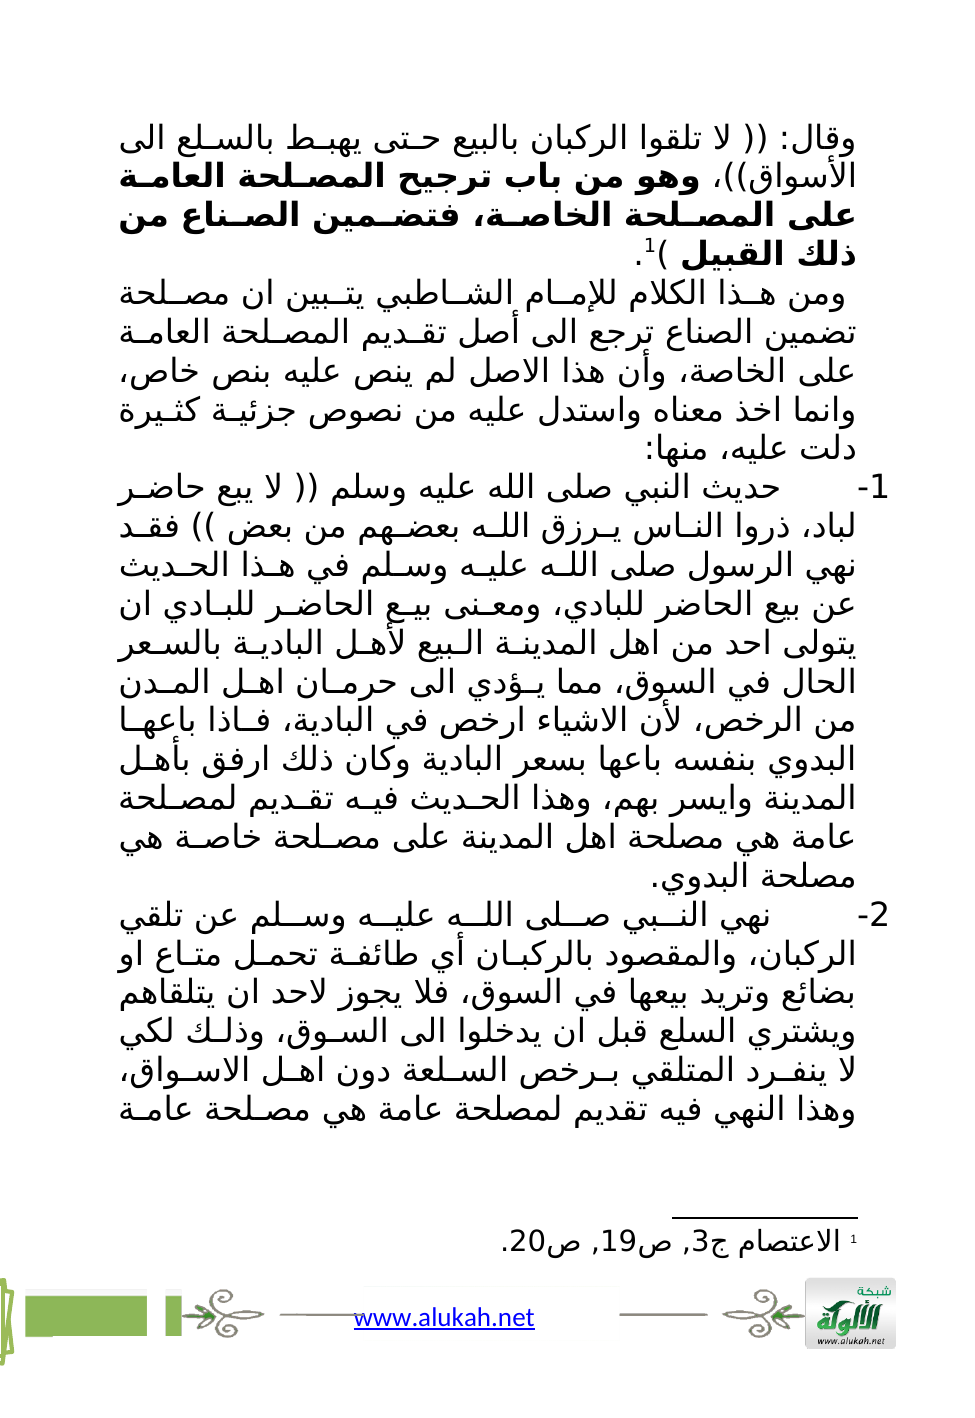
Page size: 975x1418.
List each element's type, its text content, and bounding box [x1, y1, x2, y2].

list حديث النبي صلى الله عليه وسلم (( لا يبع حاضر لباد، ذروا الناس يرزق الله بعضهم من بعض )) فقد نهي الرسول صلى الله عليه وسلم في هذا الحديث عن بيع الحاضر للبادي، ومعنى بيع الحاضر للبادي ان يتولى احد من اهل المدينة البيع لأهل البادية بالسعر الحال في السوق، مما يؤدي الى حرمان اهل المدن من الرخص، لأن الاشياء ارخص في البادية، فاذا باعها البدوي بنفسه باعها بسعر البادية وكان ذلك ارفق بأهل المدينة وايسر بهم، وهذا الحديث فيه تقديم لمصلحة عامة هي مصلحة اهل المدينة على مصلحة خاصة هي مصلحة البدوي. [118, 468, 857, 895]
text ومن هذا الكلام للإمام الشاطبي يتبين ان مصلحة تضمين الصناع ترجع الى أصل تقديم المصلحة العامة على الخاصة، وأن هذا الاصل لم ينص عليه بنص خاص، وانما اخذ معناه واستدل عليه من نصوص جزئية كثيرة دلت عليه، منها: [118, 273, 857, 468]
picture [23, 1274, 895, 1356]
